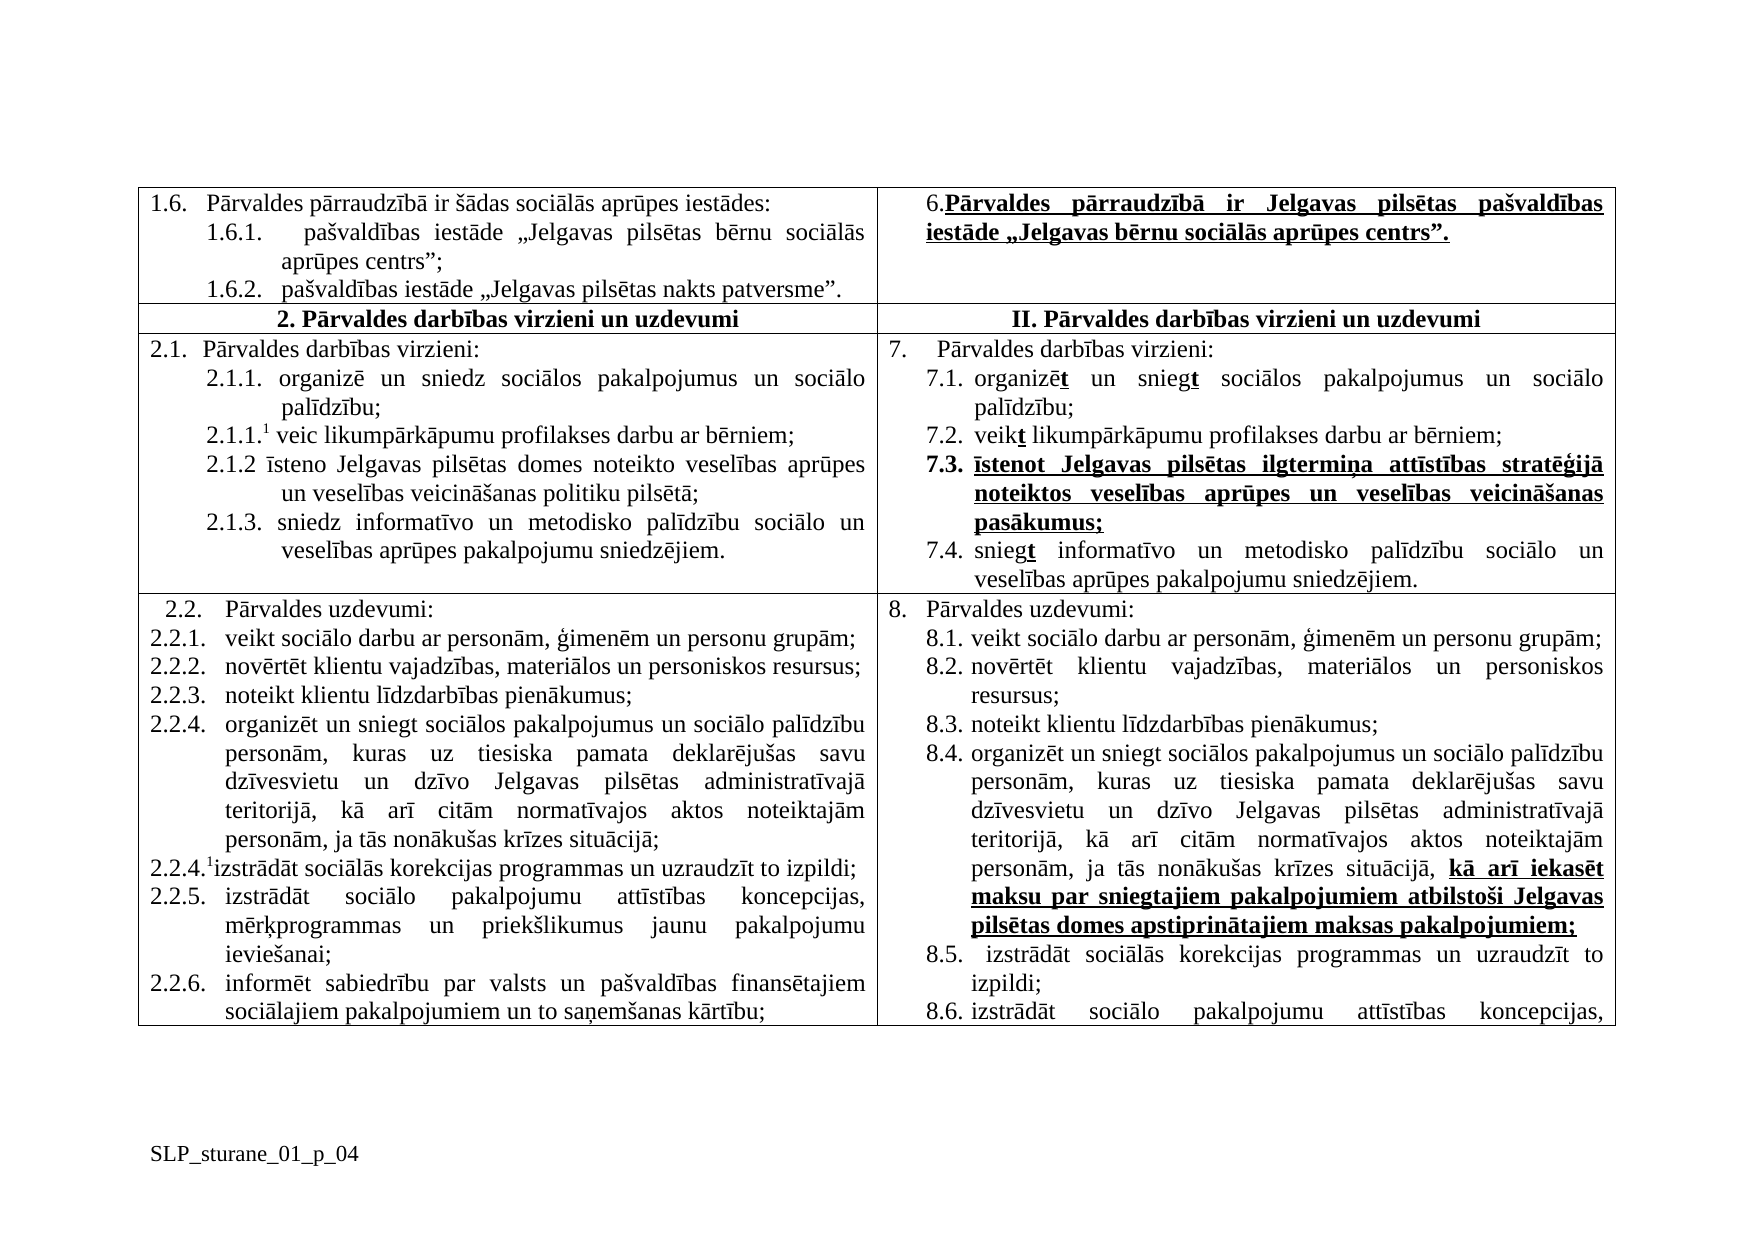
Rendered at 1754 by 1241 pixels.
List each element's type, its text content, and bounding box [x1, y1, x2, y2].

table_cell Pārvaldes pārraudzībā ir šādas sociālās aprūpes iestādes: 1.6.1. pašvaldības iestāde „Jelgavas pilsētas bērnu sociālās aprūpes centrs”; 1.6.2. pašvaldības iestāde „Jelgavas pilsētas nakts patversme”. [139, 188, 877, 303]
table_cell Pārvaldes darbības virzieni: organizēt un sniegt sociālos pakalpojumus un sociālo palīdzību; veikt likumpārkāpumu profilakses darbu ar bērniem; īstenot Jelgavas pilsētas ilgtermiņa attīstības stratēģijā noteiktos veselības aprūpes un veselības veicināšanas pasākumus; sniegt informatīvo un metodisko palīdzību sociālo un veselības aprūpes pakalpojumu sniedzējiem. [878, 334, 1615, 593]
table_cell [878, 594, 1615, 1025]
table_cell 2. Pārvaldes darbības virzieni un uzdevumi [139, 304, 877, 333]
table_cell Pārvaldes darbības virzieni: 2.1.1. organizē un sniedz sociālos pakalpojumus un sociālo palīdzību; 2.1.1.1 veic likumpārkāpumu profilakses darbu ar bērniem; 2.1.2 īsteno Jelgavas pilsētas domes noteikto veselības aprūpes un veselības veicināšanas politiku pilsētā; 2.1.3. sniedz informatīvo un metodisko palīdzību sociālo un veselības aprūpes pakalpojumu sniedzējiem. [139, 334, 877, 593]
table_cell 6.Pārvaldes pārraudzībā ir Jelgavas pilsētas pašvaldības iestāde „Jelgavas bērnu sociālās aprūpes centrs”. [878, 188, 1615, 303]
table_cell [139, 594, 877, 1025]
table_cell II. Pārvaldes darbības virzieni un uzdevumi [878, 304, 1615, 333]
